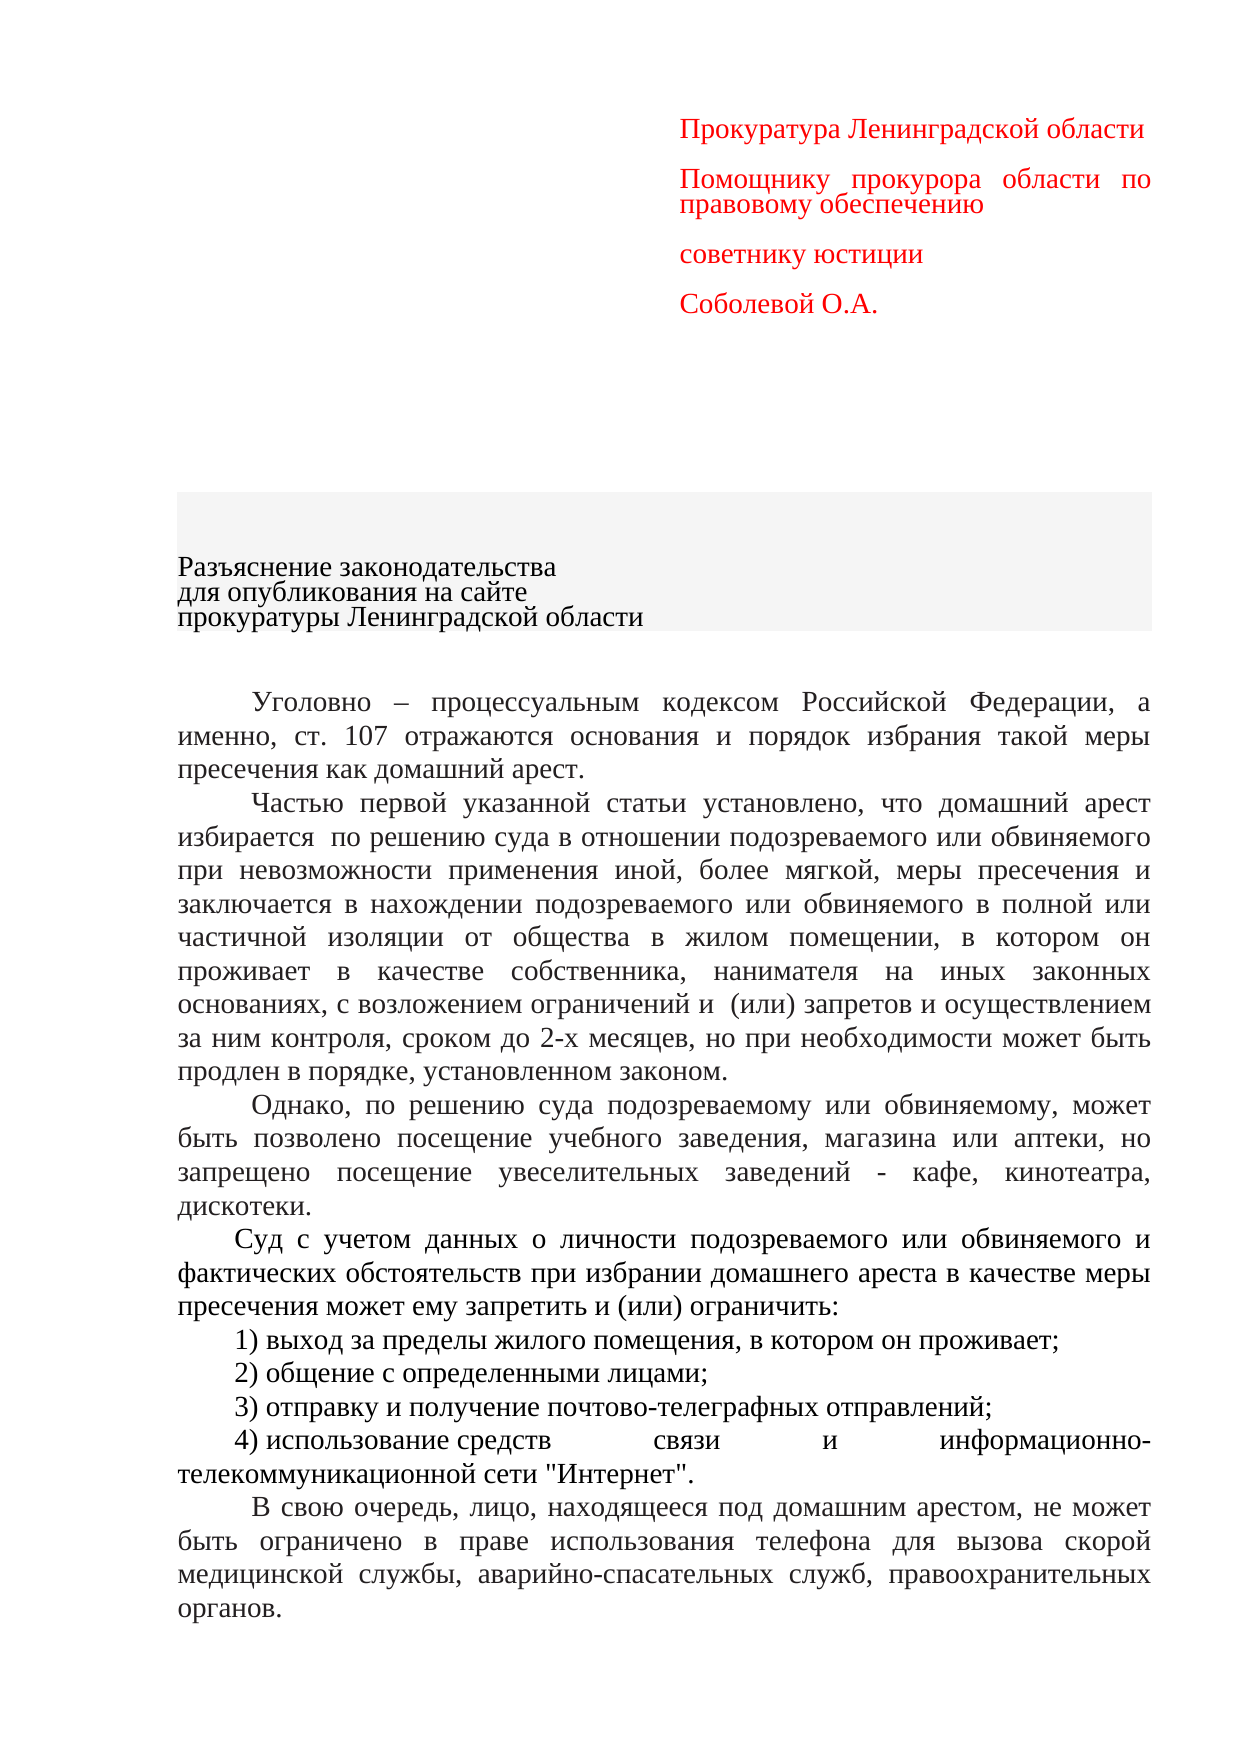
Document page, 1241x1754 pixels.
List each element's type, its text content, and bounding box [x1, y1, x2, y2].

text Соболевой О.А. [679, 293, 1152, 318]
text Прокуратура Ленинградской области [679, 118, 1152, 143]
text Помощнику прокурора области по правовому обеспечению [679, 168, 1152, 218]
text 1) выход за пределы жилого помещения, в котором он проживает; [177, 1322, 1152, 1355]
text Частью первой указанной статьи установлено, что домашний арест избирается по решению суда в отношении подозреваемого или обвиняемого при невозможности применения иной, более мягкой, меры пресечения и заключается в нахождении подозреваемого или обвиняемого в полной или частичной изоляции от общества в жилом помещении, в котором он проживает в качестве собственника, нанимателя на иных законных основаниях, с возложением ограничений и (или) запретов и осуществлением за ним контроля, сроком до 2-х месяцев, но при необходимости может быть продлен в порядке, установленном законом. [177, 785, 1152, 1087]
text советнику юстиции [679, 243, 1152, 268]
text прокуратуры Ленинградской области [177, 606, 1152, 631]
text 4) использование средств связи и информационно-телекоммуникационной сети "Интернет". [177, 1422, 1152, 1489]
text для опубликования на сайте [177, 581, 1152, 606]
text Однако, по решению суда подозреваемому или обвиняемому, может быть позволено посещение учебного заведения, магазина или аптеки, но запрещено посещение увеселительных заведений - кафе, кинотеатра, дискотеки. [177, 1087, 1152, 1221]
text 2) общение с определенными лицами; [177, 1355, 1152, 1389]
text Разъяснение законодательства [177, 556, 1152, 581]
text Суд с учетом данных о личности подозреваемого или обвиняемого и фактических обстоятельств при избрании домашнего ареста в качестве меры пресечения может ему запретить и (или) ограничить: [177, 1221, 1152, 1322]
text 3) отправку и получение почтово-телеграфных отправлений; [177, 1389, 1152, 1422]
text В свою очередь, лицо, находящееся под домашним арестом, не может быть ограничено в праве использования телефона для вызова скорой медицинской службы, аварийно-спасательных служб, правоохранительных органов. [177, 1489, 1152, 1624]
text Уголовно – процессуальным кодексом Российской Федерации, а именно, ст. 107 отражаются основания и порядок избрания такой меры пресечения как домашний арест. [177, 684, 1152, 785]
